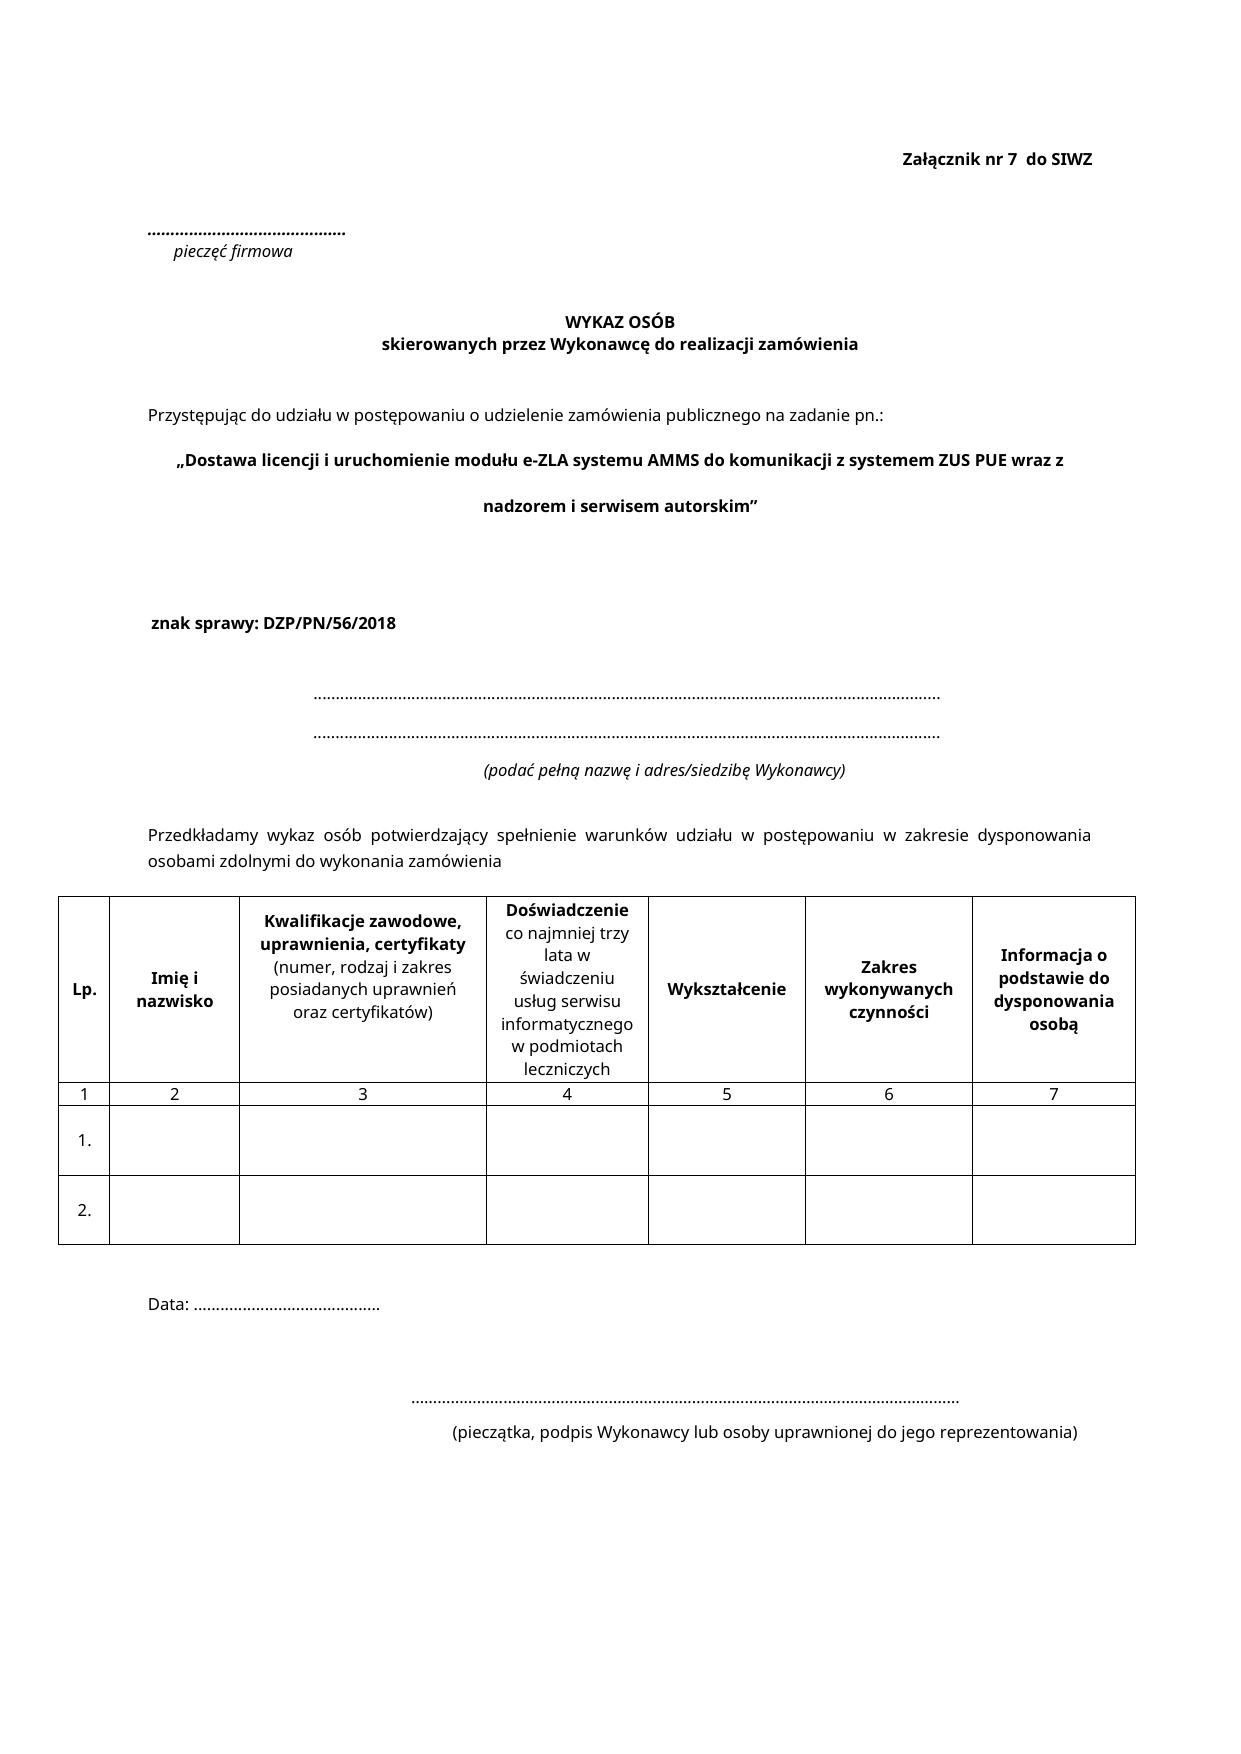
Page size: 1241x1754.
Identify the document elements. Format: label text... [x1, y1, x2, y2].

table_cell 1 [59, 1083, 109, 1105]
text ............................................................................................................................................. [177, 720, 1078, 743]
text Data: .......................................... [148, 1292, 1078, 1315]
table_cell [973, 1106, 1135, 1174]
text (podać pełną nazwę i adres/siedzibę Wykonawcy) [177, 759, 1078, 781]
table_cell [487, 1176, 648, 1244]
text Przedkładamy wykaz osób potwierdzający spełnienie warunków udziału w postępowaniu w zakresie dysponowania osobami zdolnymi do wykonania zamówienia [148, 823, 1093, 872]
table_cell [649, 1106, 805, 1174]
text ……………………………………. [148, 217, 1093, 240]
table_cell 2. [59, 1176, 109, 1244]
table_cell 7 [973, 1083, 1135, 1105]
table_header Wykształcenie [649, 897, 805, 1082]
table_cell 3 [240, 1083, 486, 1105]
table_header Lp. [59, 897, 109, 1082]
table_cell 5 [649, 1083, 805, 1105]
text Załącznik nr 7 do SIWZ [823, 148, 1093, 170]
table_cell [110, 1176, 239, 1244]
table_cell 4 [487, 1083, 648, 1105]
table_cell [806, 1176, 972, 1244]
text ……………………………………………….…………………….……………………………………… [148, 1386, 960, 1408]
text Przystępując do udziału w postępowaniu o udzielenie zamówienia publicznego na zadanie pn.: [148, 403, 1093, 426]
table_cell [973, 1176, 1135, 1244]
table_cell 1. [59, 1106, 109, 1174]
table_cell [240, 1106, 486, 1174]
table_cell [806, 1106, 972, 1174]
table_header Doświadczenie co najmniej trzy lata w świadczeniu usług serwisu informatycznego w podmiotach leczniczych [487, 897, 648, 1082]
table_cell [110, 1106, 239, 1174]
text ............................................................................................................................................. [177, 682, 1078, 704]
table_header Kwalifikacje zawodowe, uprawnienia, certyfikaty (numer, rodzaj i zakres posiadanych uprawnień oraz certyfikatów) [240, 897, 486, 1082]
table_cell 6 [806, 1083, 972, 1105]
text WYKAZ OSÓB skierowanych przez Wykonawcę do realizacji zamówienia [148, 310, 1093, 356]
table_cell [649, 1176, 805, 1244]
table_cell 2 [110, 1083, 239, 1105]
table_cell [240, 1176, 486, 1244]
text znak sprawy: DZP/PN/56/2018 [151, 611, 1089, 634]
table_header Zakres wykonywanych czynności [806, 897, 972, 1082]
table_header Informacja o podstawie do dysponowania osobą [973, 897, 1135, 1082]
table_cell [487, 1106, 648, 1174]
text „Dostawa licencji i uruchomienie modułu e-ZLA systemu AMMS do komunikacji z systemem ZUS PUE wraz z nadzorem i serwisem autorskim” [148, 449, 1093, 517]
table_header Imię i nazwisko [110, 897, 239, 1082]
text pieczęć firmowa [148, 240, 1093, 263]
text (pieczątka, podpis Wykonawcy lub osoby uprawnionej do jego reprezentowania) [148, 1421, 1078, 1443]
